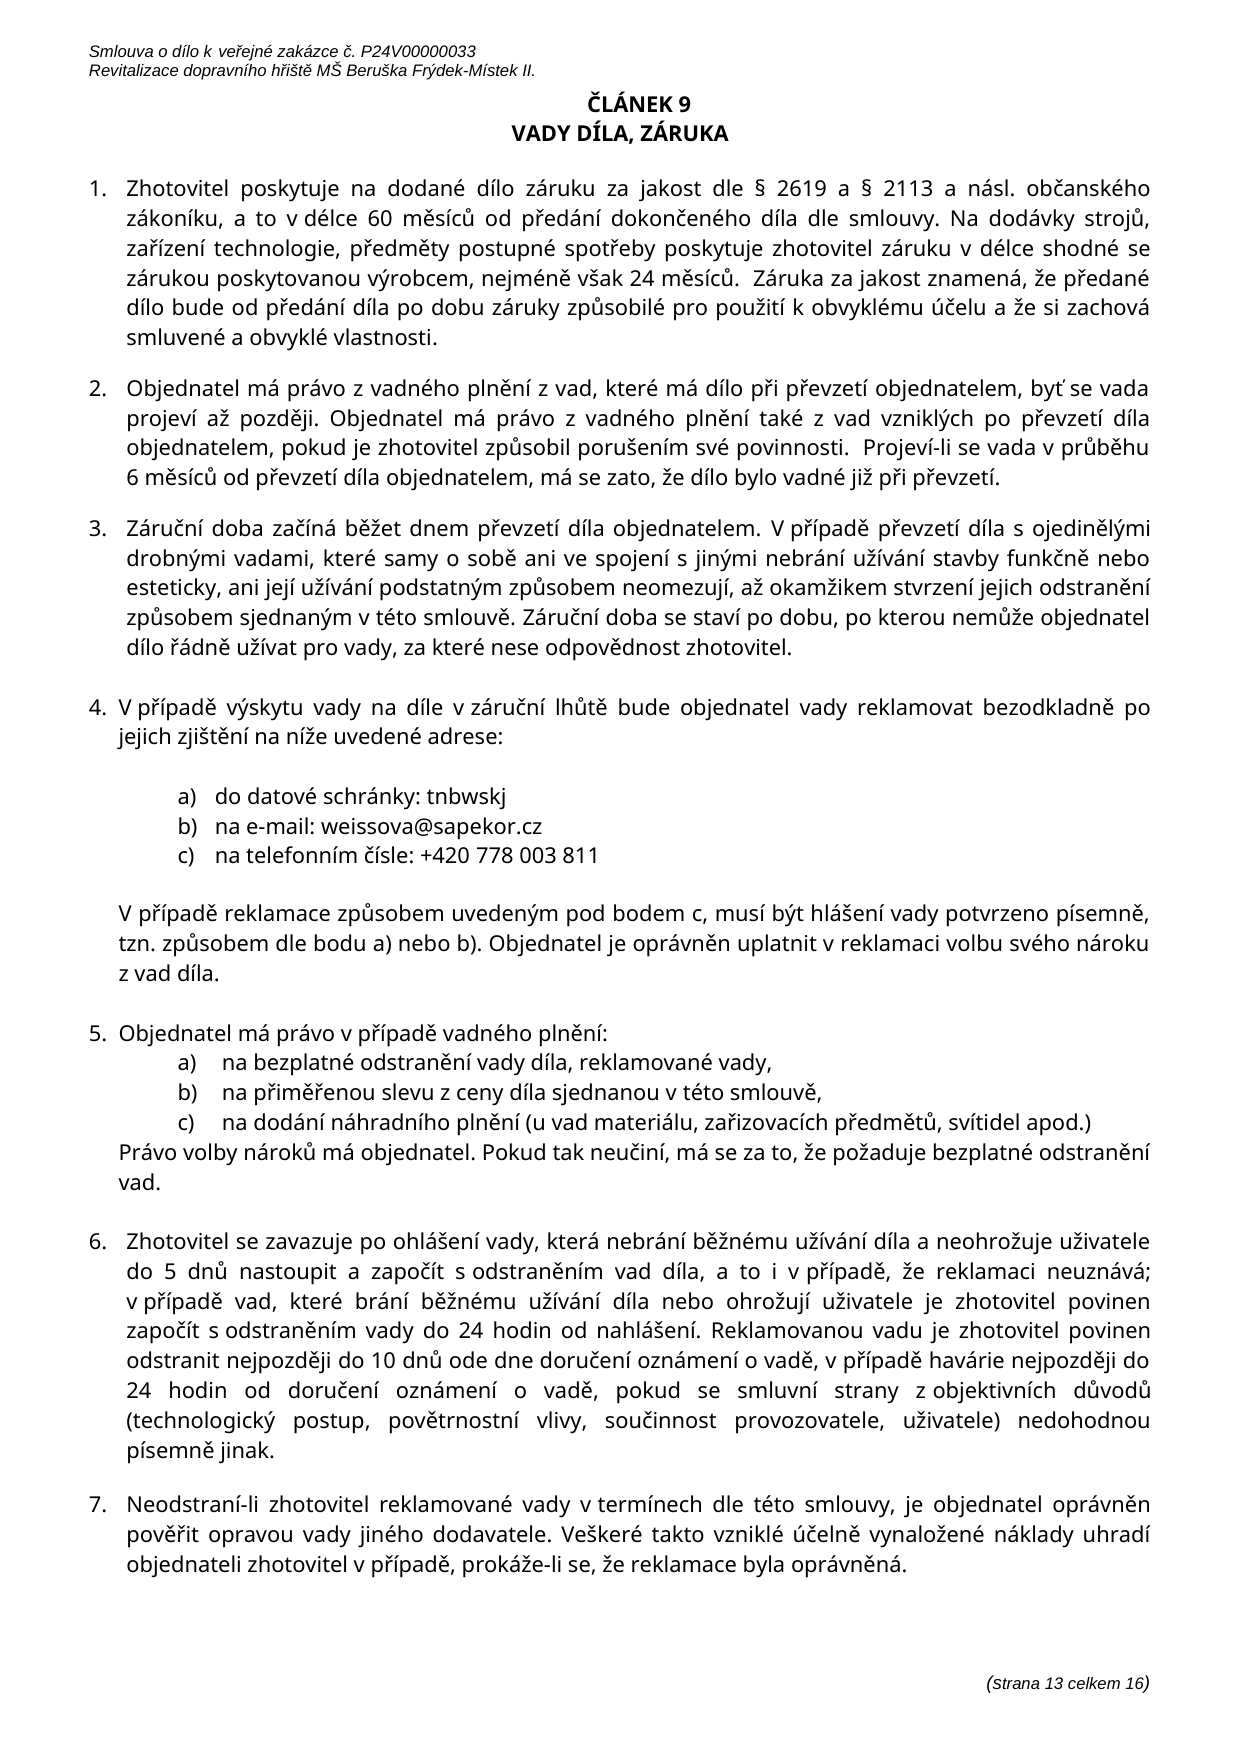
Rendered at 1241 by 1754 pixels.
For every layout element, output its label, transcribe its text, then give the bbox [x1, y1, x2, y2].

text V případě reklamace způsobem uvedeným pod bodem c, musí být hlášení vady potvrzeno písemně, tzn. způsobem dle bodu a) nebo b). Objednatel je oprávněn uplatnit v reklamaci volbu svého nároku z vad díla. [118, 898, 1152, 988]
list Neodstraní-li zhotovitel reklamované vady v termínech dle této smlouvy, je objednatel oprávněn pověřit opravou vady jiného dodavatele. Veškeré takto vzniklé účelně vynaložené náklady uhradí objednateli zhotovitel v případě, prokáže-li se, že reklamace byla oprávněná. [89, 1489, 1152, 1579]
list Objednatel má právo z vadného plnění z vad, které má dílo při převzetí objednatelem, byť se vada projeví až později. Objednatel má právo z vadného plnění také z vad vzniklých po převzetí díla objednatelem, pokud je zhotovitel způsobil porušením své povinnosti. Projeví-li se vada v průběhu 6 měsíců od převzetí díla objednatelem, má se zato, že dílo bylo vadné již při převzetí. [89, 373, 1152, 492]
list na bezplatné odstranění vady díla, reklamované vady, [177, 1047, 1152, 1077]
list Zhotovitel poskytuje na dodané dílo záruku za jakost dle § 2619 a § 2113 a násl. občanského zákoníku, a to v délce 60 měsíců od předání dokončeného díla dle smlouvy. Na dodávky strojů, zařízení technologie, předměty postupné spotřeby poskytuje zhotovitel záruku v délce shodné se zárukou poskytovanou výrobcem, nejméně však 24 měsíců. Záruka za jakost znamená, že předané dílo bude od předání díla po dobu záruky způsobilé pro použití k obvyklému účelu a že si zachová smluvené a obvyklé vlastnosti. [89, 173, 1152, 352]
list V případě výskytu vady na díle v záruční lhůtě bude objednatel vady reklamovat bezodkladně po jejich zjištění na níže uvedené adrese: [89, 692, 1152, 751]
text ČLÁNEK 9 [126, 89, 1152, 118]
list Zhotovitel se zavazuje po ohlášení vady, která nebrání běžnému užívání díla a neohrožuje uživatele do 5 dnů nastoupit a započít s odstraněním vad díla, a to i v případě, že reklamaci neuznává; v případě vad, které brání běžnému užívání díla nebo ohrožují uživatele je zhotovitel povinen započít s odstraněním vady do 24 hodin od nahlášení. Reklamovanou vadu je zhotovitel povinen odstranit nejpozději do 10 dnů ode dne doručení oznámení o vadě, v případě havárie nejpozději do 24 hodin od doručení oznámení o vadě, pokud se smluvní strany z objektivních důvodů (technologický postup, povětrnostní vlivy, součinnost provozovatele, uživatele) nedohodnou písemně jinak. [89, 1226, 1152, 1464]
list Záruční doba začíná běžet dnem převzetí díla objednatelem. V případě převzetí díla s ojedinělými drobnými vadami, které samy o sobě ani ve spojení s jinými nebrání užívání stavby funkčně nebo esteticky, ani její užívání podstatným způsobem neomezují, až okamžikem stvrzení jejich odstranění způsobem sjednaným v této smlouvě. Záruční doba se staví po dobu, po kterou nemůže objednatel dílo řádně užívat pro vady, za které nese odpovědnost zhotovitel. [89, 513, 1152, 662]
text VADY DÍLA, ZÁRUKA [89, 118, 1152, 148]
list na přiměřenou slevu z ceny díla sjednanou v této smlouvě, [177, 1077, 1152, 1107]
list na dodání náhradního plnění (u vad materiálu, zařizovacích předmětů, svítidel apod.) [177, 1107, 1152, 1137]
list do datové schránky: tnbwskj [177, 781, 1152, 811]
list Objednatel má právo v případě vadného plnění: [89, 1017, 1152, 1047]
list na e-mail: weissova@sapekor.cz [177, 811, 1152, 841]
text Právo volby nároků má objednatel. Pokud tak neučiní, má se za to, že požaduje bezplatné odstranění vad. [118, 1137, 1152, 1196]
list na telefonním čísle: +420 778 003 811 [177, 841, 1152, 870]
